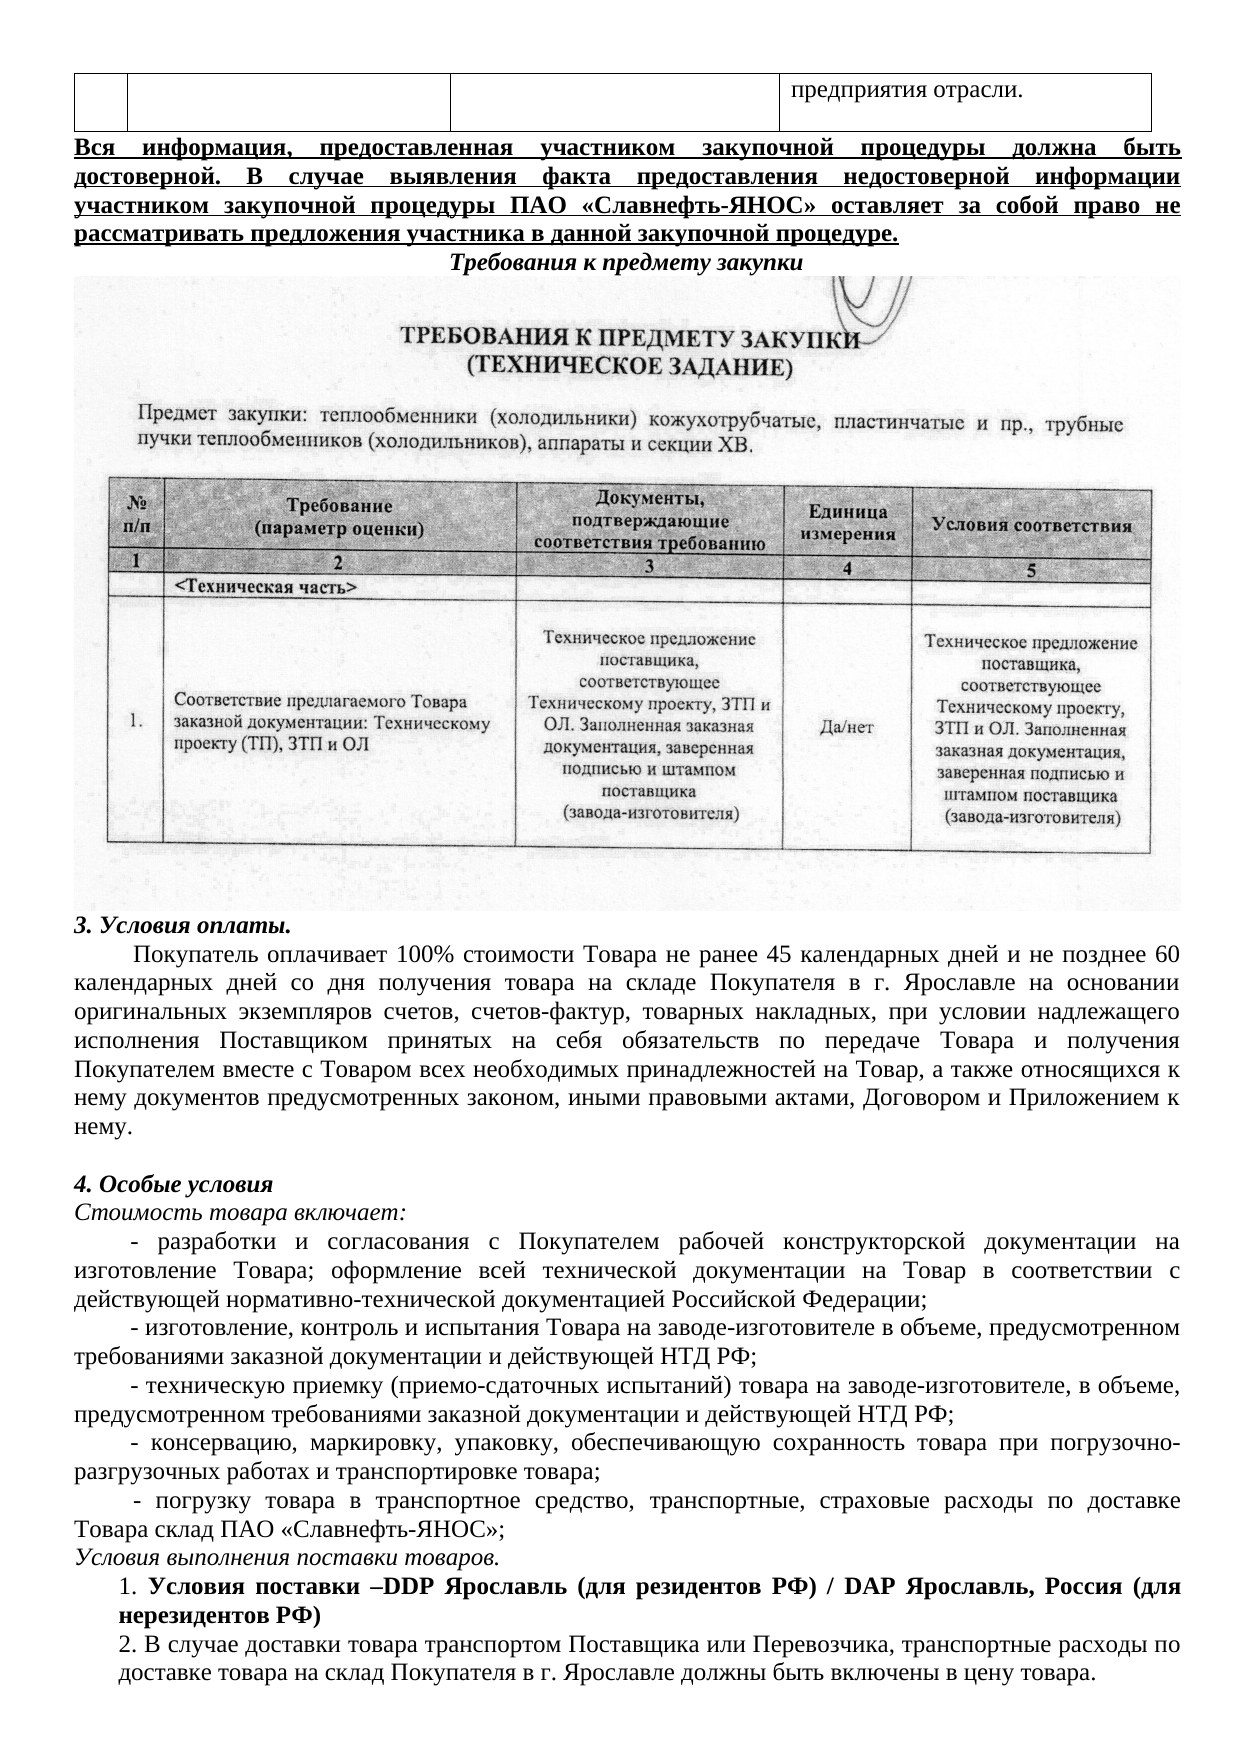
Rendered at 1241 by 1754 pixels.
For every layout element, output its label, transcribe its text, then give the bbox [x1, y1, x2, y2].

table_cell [780, 74, 1151, 131]
text - техническую приемку (приемо-сдаточных испытаний) товара на заводе-изготовителе, в объеме, предусмотренном требованиями заказной документации и действующей НТД РФ; [74, 1370, 1181, 1427]
text 4. Особые условия [74, 1169, 1181, 1197]
text Стоимость товара включает: [74, 1197, 1181, 1226]
text Условия выполнения поставки товаров. [74, 1542, 1181, 1571]
text - разработки и согласования с Покупателем рабочей конструкторской документации на изготовление Товара; оформление всей технической документации на Товар в соответствии с действующей нормативно-технической документацией Российской Федерации; [74, 1226, 1181, 1312]
text Вся информация, предоставленная участником закупочной процедуры должна быть достоверной. В случае выявления факта предоставления недостоверной информации участником закупочной процедуры ПАО «Славнефть-ЯНОС» оставляет за собой право не рассматривать предложения участника в данной закупочной процедуре. [74, 132, 1181, 157]
text - изготовление, контроль и испытания Товара на заводе-изготовителе в объеме, предусмотренном требованиями заказной документации и действующей НТД РФ; [74, 1312, 1181, 1370]
text 1. Условия поставки –DDP Ярославль (для резидентов РФ) / DAP Ярославль, Россия (для нерезидентов РФ) [118, 1571, 1181, 1629]
text Вся информация, предоставленная участником закупочной процедуры должна быть достоверной. В случае выявления факта предоставления недостоверной информации участником закупочной процедуры ПАО «Славнефть-ЯНОС» оставляет за собой право не рассматривать предложения участника в данной закупочной процедуре. [74, 159, 1181, 186]
text Вся информация, предоставленная участником закупочной процедуры должна быть достоверной. В случае выявления факта предоставления недостоверной информации участником закупочной процедуры ПАО «Славнефть-ЯНОС» оставляет за собой право не рассматривать предложения участника в данной закупочной процедуре. [74, 216, 1181, 247]
text Покупатель оплачивает 100% стоимости Товара не ранее 45 календарных дней и не позднее 60 календарных дней со дня получения товара на складе Покупателя в г. Ярославле на основании оригинальных экземпляров счетов, счетов-фактур, товарных накладных, при условии надлежащего исполнения Поставщиком принятых на себя обязательств по передаче Товара и получения Покупателем вместе с Товаром всех необходимых принадлежностей на Товар, а также относящихся к нему документов предусмотренных законом, иными правовыми актами, Договором и Приложением к нему. [74, 939, 1181, 1140]
text Требования к предмету закупки [74, 247, 1181, 276]
text - погрузку товара в транспортное средство, транспортные, страховые расходы по доставке Товара склад ПАО «Славнефть-ЯНОС»; [74, 1485, 1181, 1542]
text 3. Условия оплаты. [74, 911, 1181, 939]
text Вся информация, предоставленная участником закупочной процедуры должна быть достоверной. В случае выявления факта предоставления недостоверной информации участником закупочной процедуры ПАО «Славнефть-ЯНОС» оставляет за собой право не рассматривать предложения участника в данной закупочной процедуре. [74, 187, 1181, 215]
text 2. В случае доставки товара транспортом Поставщика или Перевозчика, транспортные расходы по доставке товара на склад Покупателя в г. Ярославле должны быть включены в цену товара. [118, 1629, 1181, 1686]
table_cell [128, 74, 450, 131]
text - консервацию, маркировку, упаковку, обеспечивающую сохранность товара при погрузочно-разгрузочных работах и транспортировке товара; [74, 1427, 1181, 1485]
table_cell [451, 74, 779, 131]
